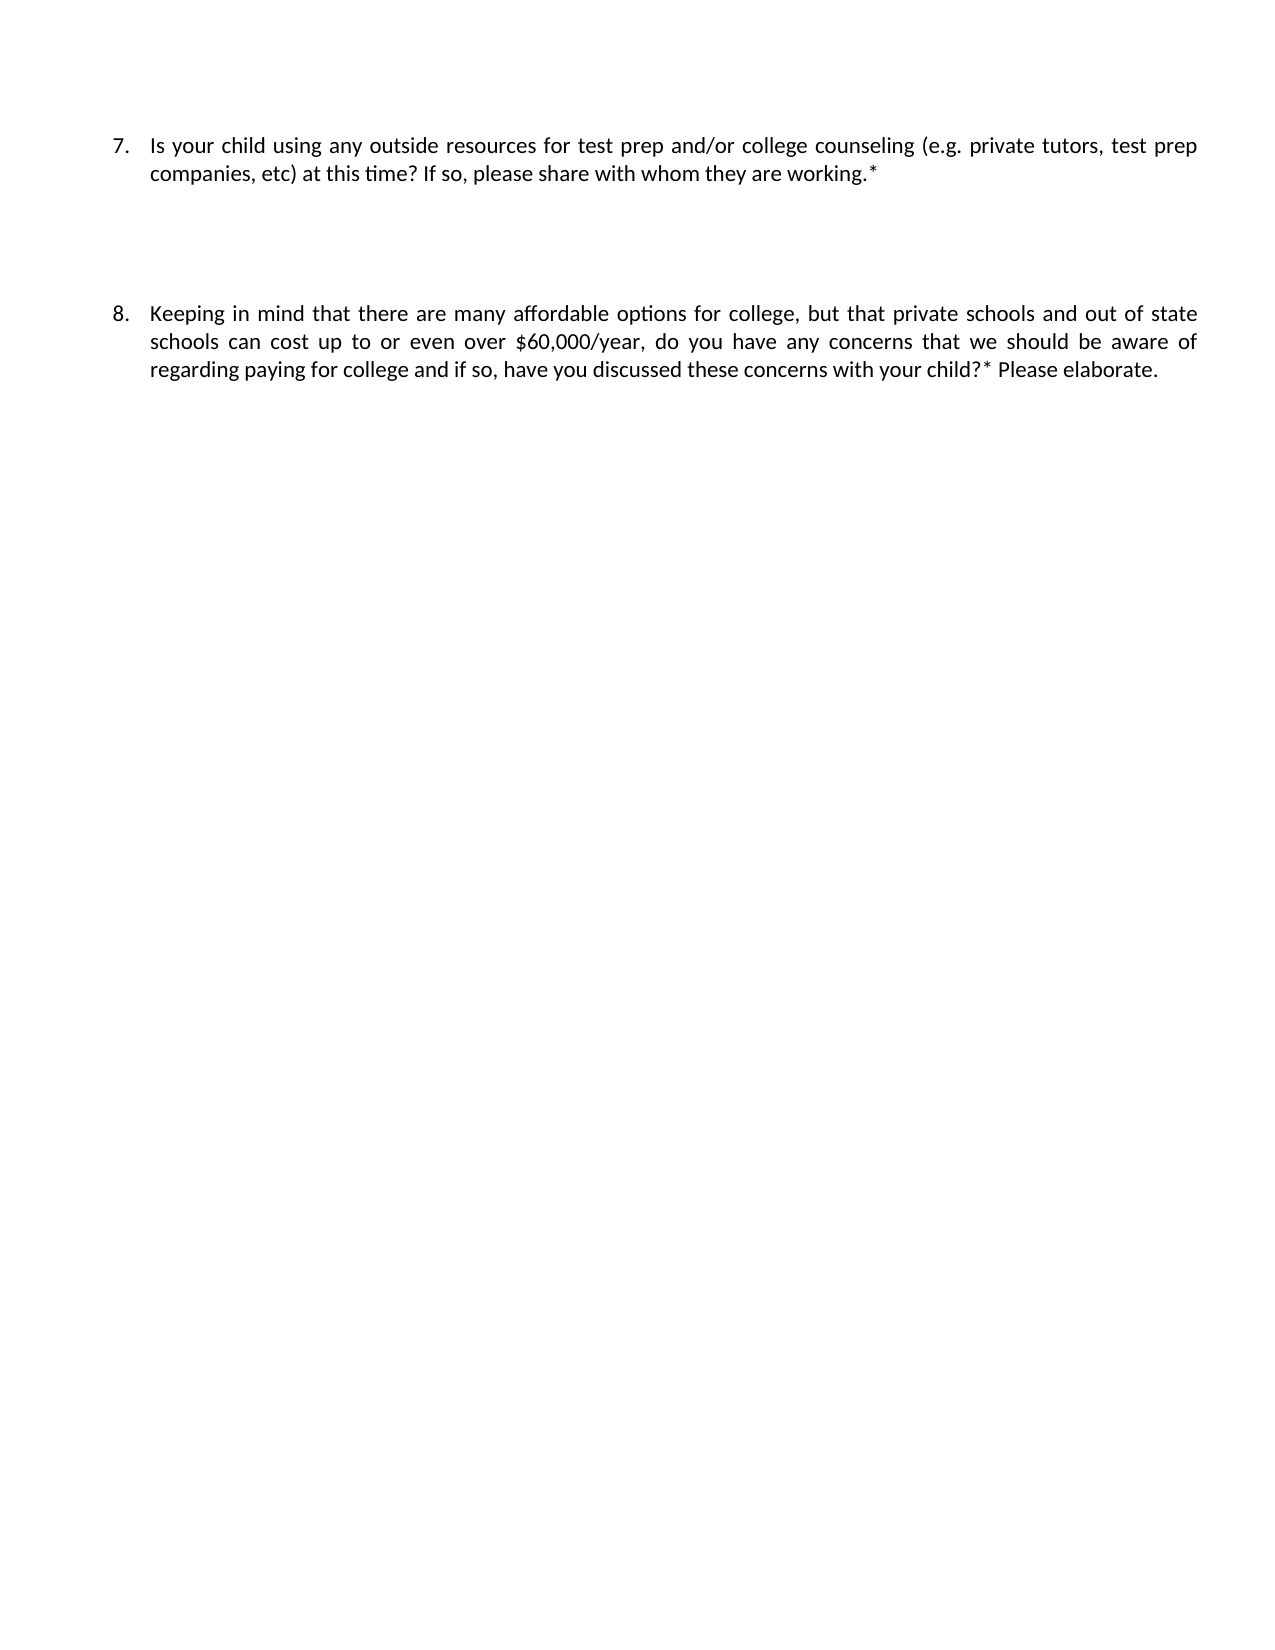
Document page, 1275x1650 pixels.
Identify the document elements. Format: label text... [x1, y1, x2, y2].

list Keeping in mind that there are many affordable options for college, but that private schools and out of state schools can cost up to or even over $60,000/year, do you have any concerns that we should be aware of regarding paying for college and if so, have you discussed these concerns with your child?* Please elaborate. [112, 299, 1200, 383]
list Is your child using any outside resources for test prep and/or college counseling (e.g. private tutors, test prep companies, etc) at this time? If so, please share with whom they are working.* [112, 131, 1200, 187]
